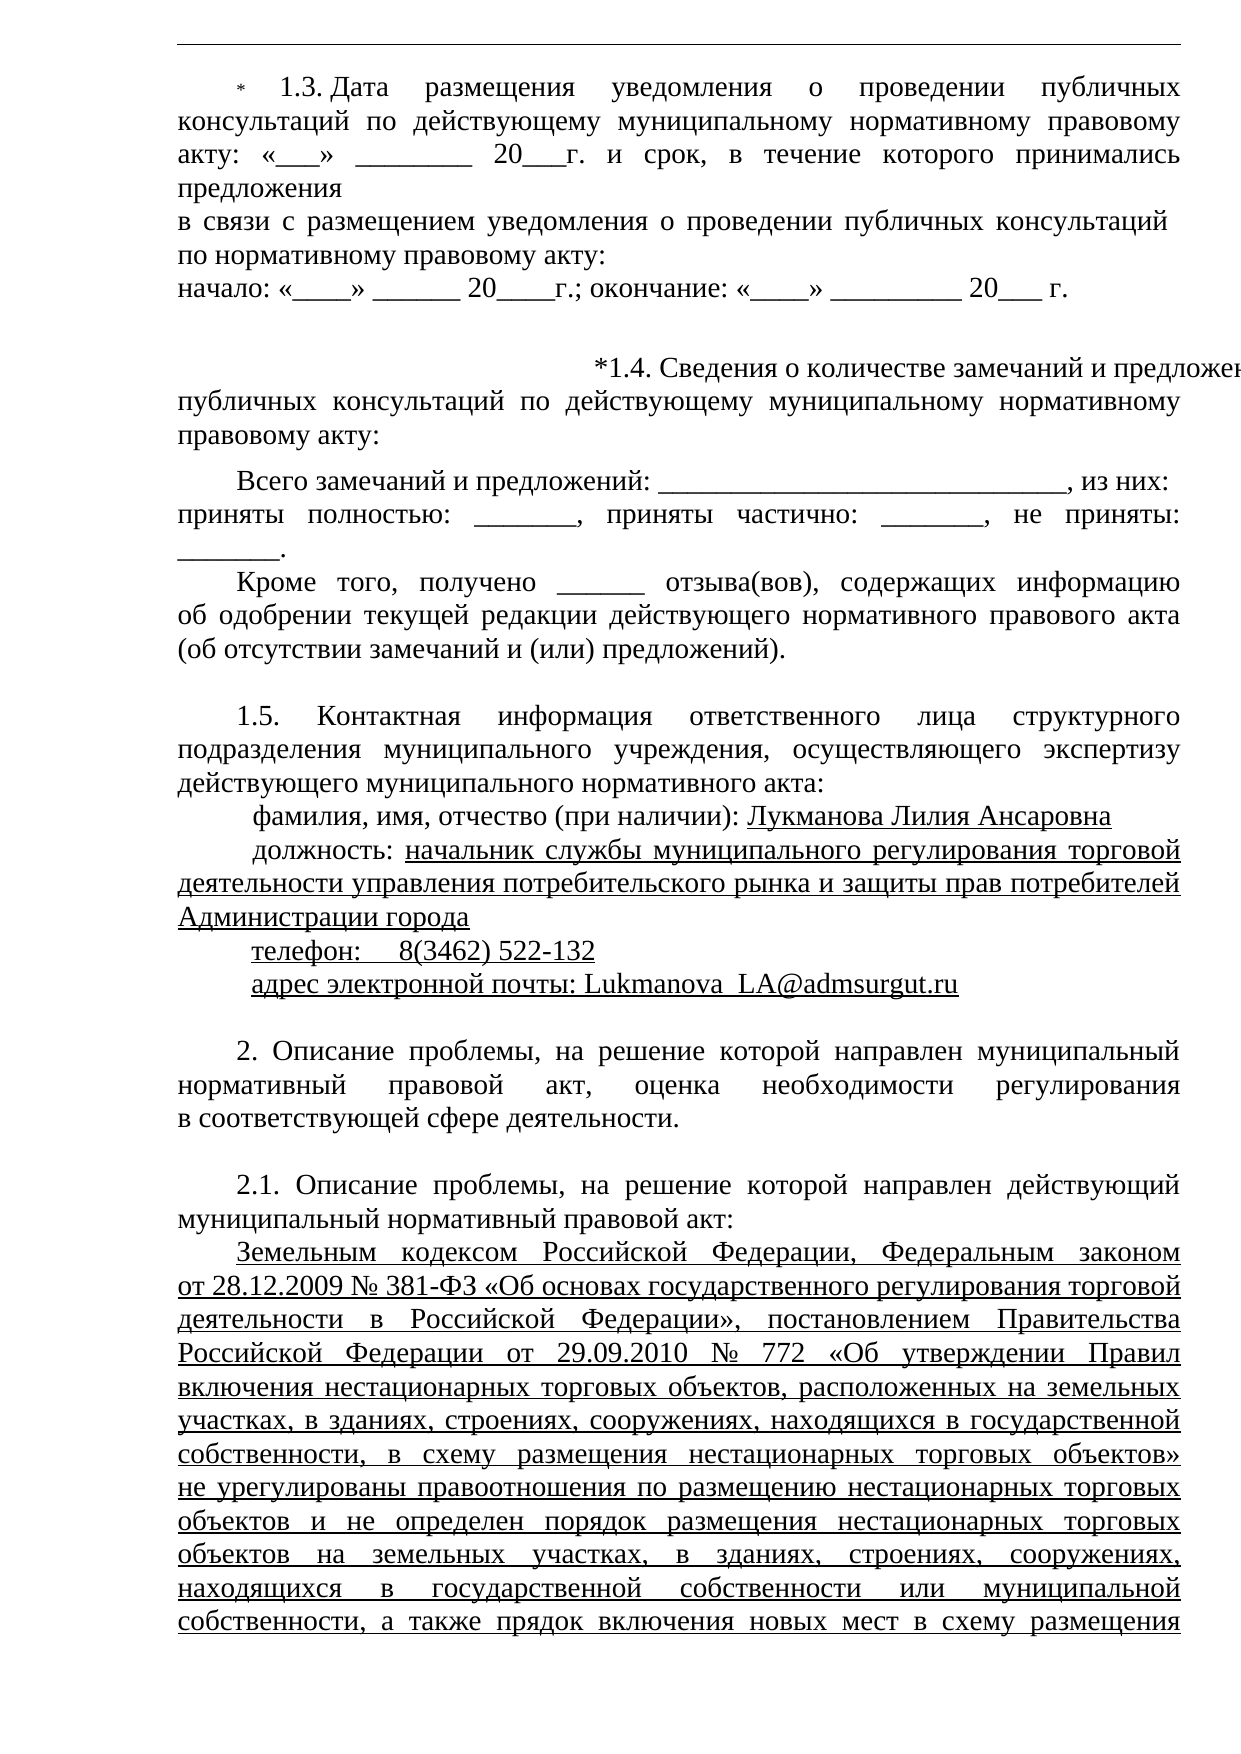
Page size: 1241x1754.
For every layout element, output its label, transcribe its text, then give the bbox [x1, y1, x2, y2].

text 2. Описание проблемы, на решение которой направлен муниципальный нормативный правовой акт, оценка необходимости регулирования в соответствующей сфере деятельности. [177, 1033, 1181, 1134]
text должность: начальник службы муниципального регулирования торговой деятельности управления потребительского рынка и защиты прав потребителей Администрации города [177, 896, 1181, 933]
text *1.4. Сведения о количестве замечаний и предложений, полученных в ходе публичных консультаций по действующему муниципальному нормативному правовому акту: [177, 350, 1181, 451]
text 2.1. Описание проблемы, на решение которой направлен действующий муниципальный нормативный правовой акт: [177, 1167, 1181, 1234]
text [177, 1600, 1181, 1633]
text приняты полностью: _______, приняты частично: _______, не приняты: _______. [177, 497, 1181, 564]
text фамилия, имя, отчество (при наличии): Лукманова Лилия Ансаровна [177, 798, 1181, 832]
text Всего замечаний и предложений: ____________________________, из них: [236, 463, 1181, 497]
text Кроме того, получено ______ отзыва(вов), содержащих информацию об одобрении текущей редакции действующего нормативного правового акта (об отсутствии замечаний и (или) предложений). [177, 564, 1181, 664]
text адрес электронной почты: Lukmanova_LA@admsurgut.ru [177, 966, 1181, 1000]
text должность: начальник службы муниципального регулирования торговой деятельности управления потребительского рынка и защиты прав потребителей Администрации города [177, 832, 1181, 895]
text * 1.3. Дата размещения уведомления о проведении публичных консультаций по действующему муниципальному нормативному правовому акту: «___» ________ 20___г. и срок, в течение которого принимались предложения в связи с размещением уведомления о проведении публичных консультаций по нормативному правовому акту: [177, 69, 1181, 270]
text 1.5. Контактная информация ответственного лица структурного подразделения муниципального учреждения, осуществляющего экспертизу действующего муниципального нормативного акта: [177, 698, 1181, 798]
text телефон: 8(3462) 522-132 [177, 933, 1181, 966]
text начало: «____» ______ 20____г.; окончание: «____» _________ 20___ г. [177, 270, 1181, 304]
